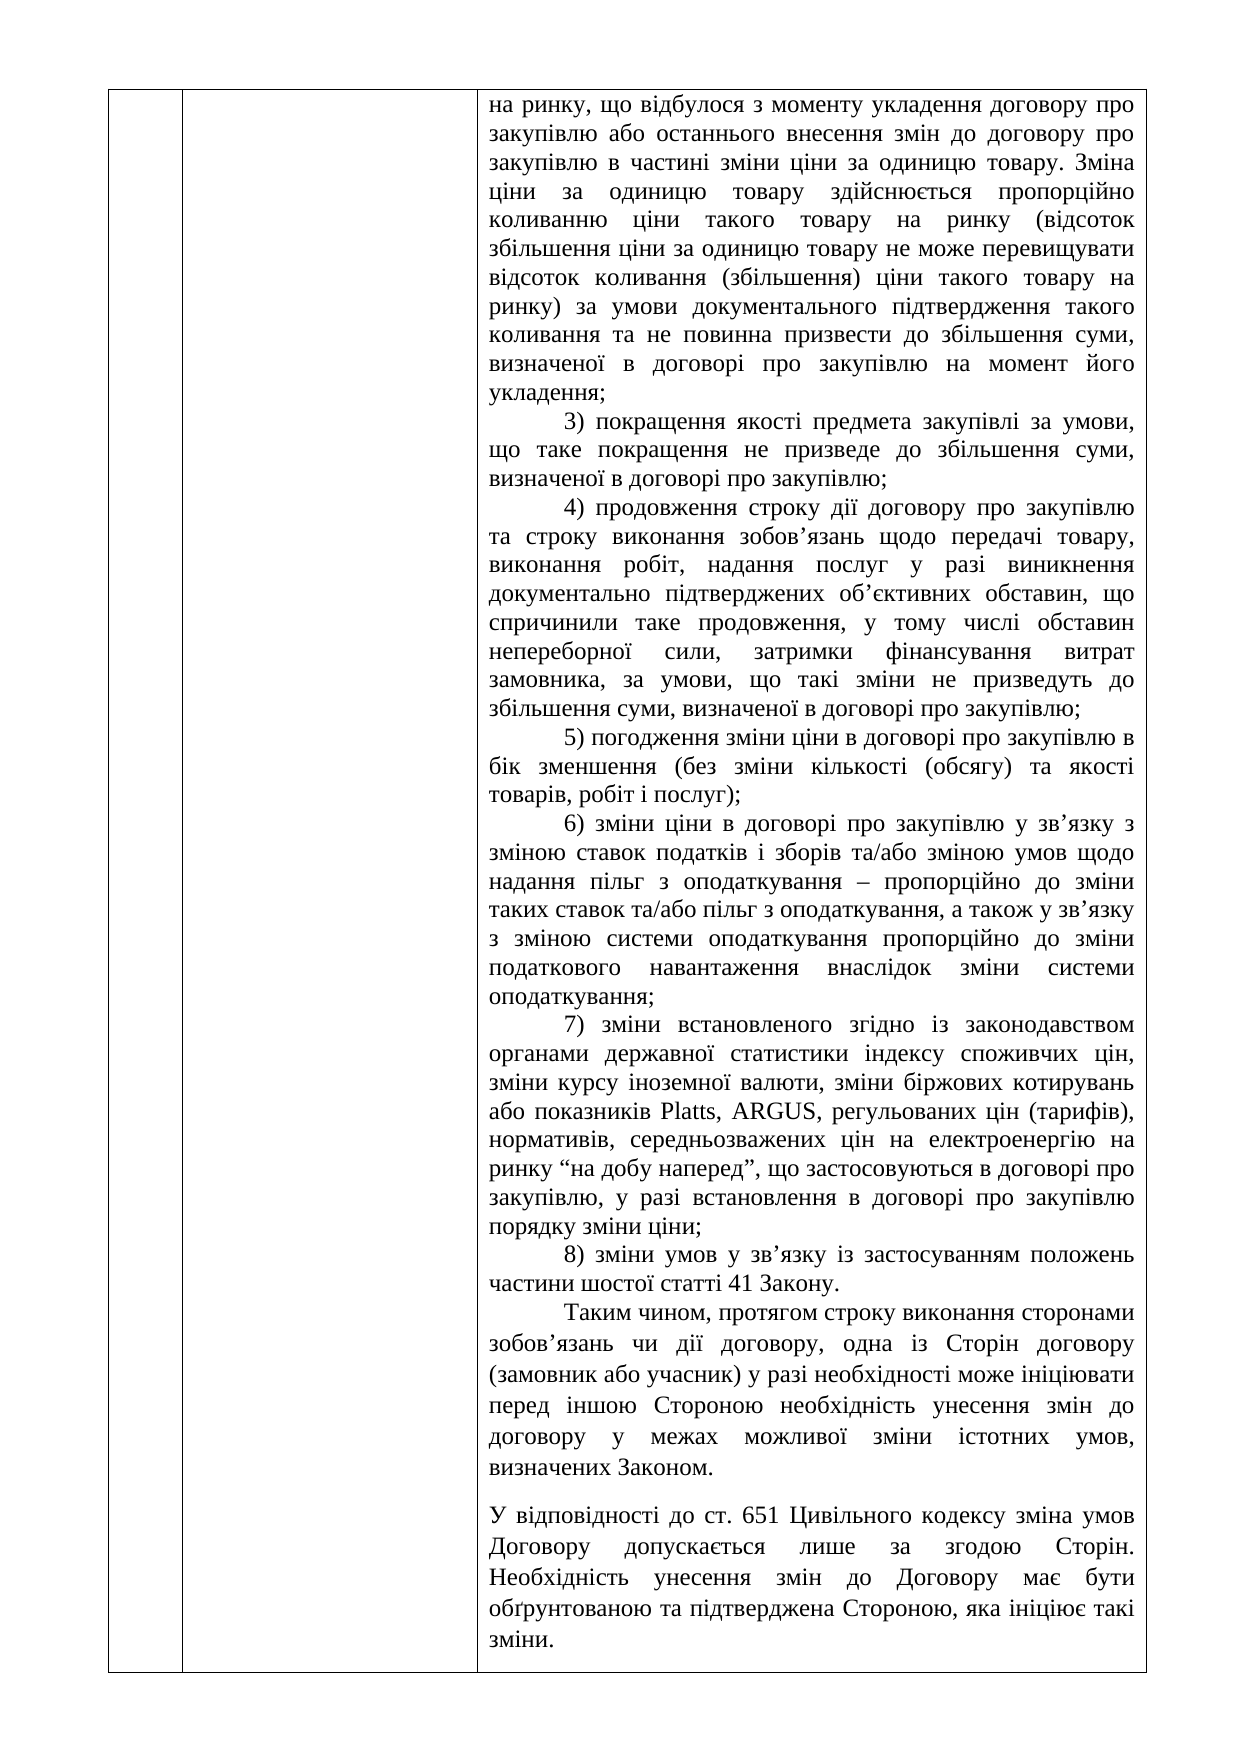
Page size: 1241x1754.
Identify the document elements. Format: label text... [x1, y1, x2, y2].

table_cell 4 [109, 90, 182, 1672]
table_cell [183, 90, 477, 1672]
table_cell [478, 90, 1146, 1672]
